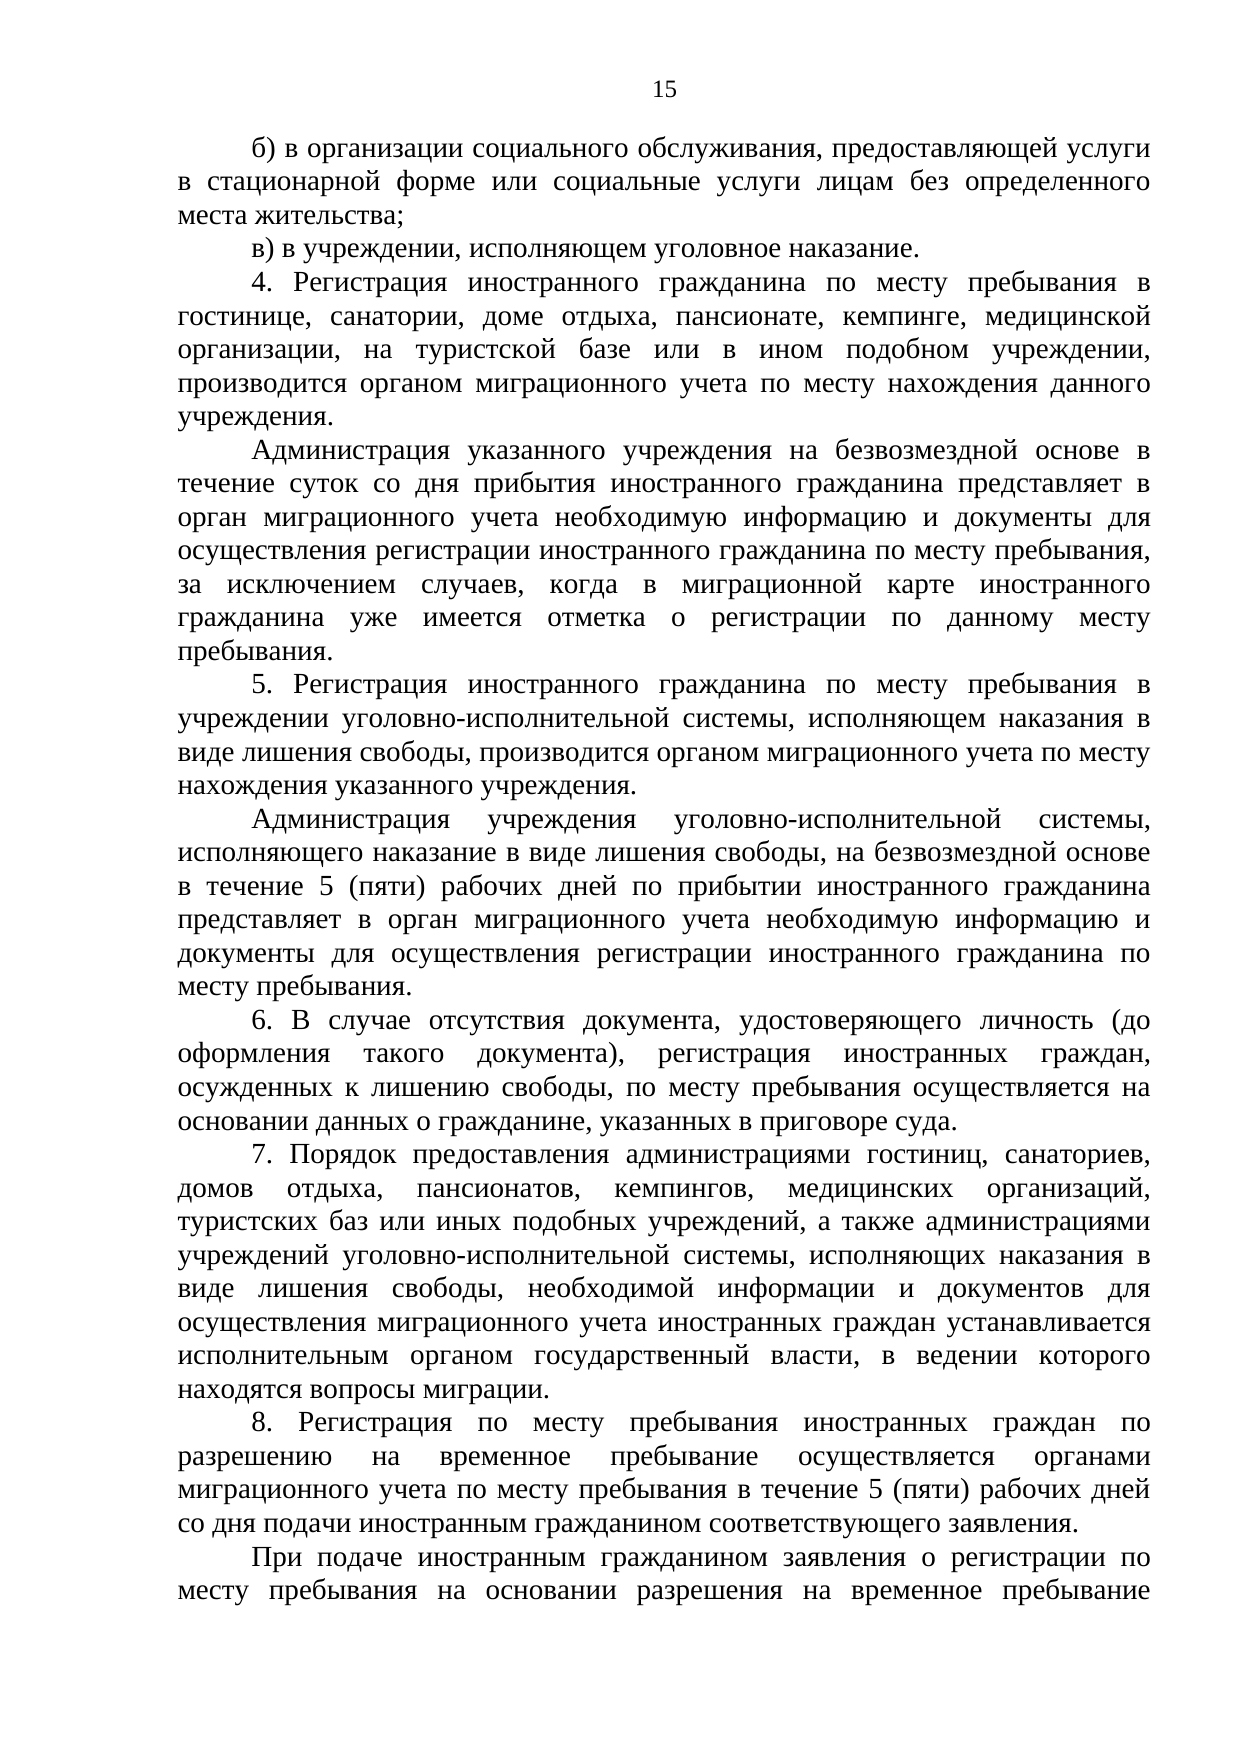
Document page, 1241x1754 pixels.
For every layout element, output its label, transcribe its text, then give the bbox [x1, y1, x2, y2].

text 5. Регистрация иностранного гражданина по месту пребывания в учреждении уголовно-исполнительной системы, исполняющем наказания в виде лишения свободы, производится органом миграционного учета по месту нахождения указанного учреждения. [177, 667, 1152, 801]
text 8. Регистрация по месту пребывания иностранных граждан по разрешению на временное пребывание осуществляется органами миграционного учета по месту пребывания в течение 5 (пяти) рабочих дней со дня подачи иностранным гражданином соответствующего заявления. [177, 1404, 1152, 1539]
text 7. Порядок предоставления администрациями гостиниц, санаториев, домов отдыха, пансионатов, кемпингов, медицинских организаций, туристских баз или иных подобных учреждений, а также администрациями учреждений уголовно-исполнительной системы, исполняющих наказания в виде лишения свободы, необходимой информации и документов для осуществления миграционного учета иностранных граждан устанавливается исполнительным органом государственный власти, в ведении которого находятся вопросы миграции. [177, 1136, 1152, 1404]
text Администрация указанного учреждения на безвозмездной основе в течение суток со дня прибытия иностранного гражданина представляет в орган миграционного учета необходимую информацию и документы для осуществления регистрации иностранного гражданина по месту пребывания, за исключением случаев, когда в миграционной карте иностранного гражданина уже имеется отметка о регистрации по данному месту пребывания. [177, 432, 1152, 667]
text Администрация учреждения уголовно-исполнительной системы, исполняющего наказание в виде лишения свободы, на безвозмездной основе в течение 5 (пяти) рабочих дней по прибытии иностранного гражданина представляет в орган миграционного учета необходимую информацию и документы для осуществления регистрации иностранного гражданина по месту пребывания. [177, 801, 1152, 1002]
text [177, 1539, 1152, 1606]
text б) в организации социального обслуживания, предоставляющей услуги в стационарной форме или социальные услуги лицам без определенного места жительства; [177, 130, 1152, 231]
text 6. В случае отсутствия документа, удостоверяющего личность (до оформления такого документа), регистрация иностранных граждан, осужденных к лишению свободы, по месту пребывания осуществляется на основании данных о гражданине, указанных в приговоре суда. [177, 1002, 1152, 1136]
text в) в учреждении, исполняющем уголовное наказание. [177, 231, 1152, 264]
text 4. Регистрация иностранного гражданина по месту пребывания в гостинице, санатории, доме отдыха, пансионате, кемпинге, медицинской организации, на туристской базе или в ином подобном учреждении, производится органом миграционного учета по месту нахождения данного учреждения. [177, 264, 1152, 432]
